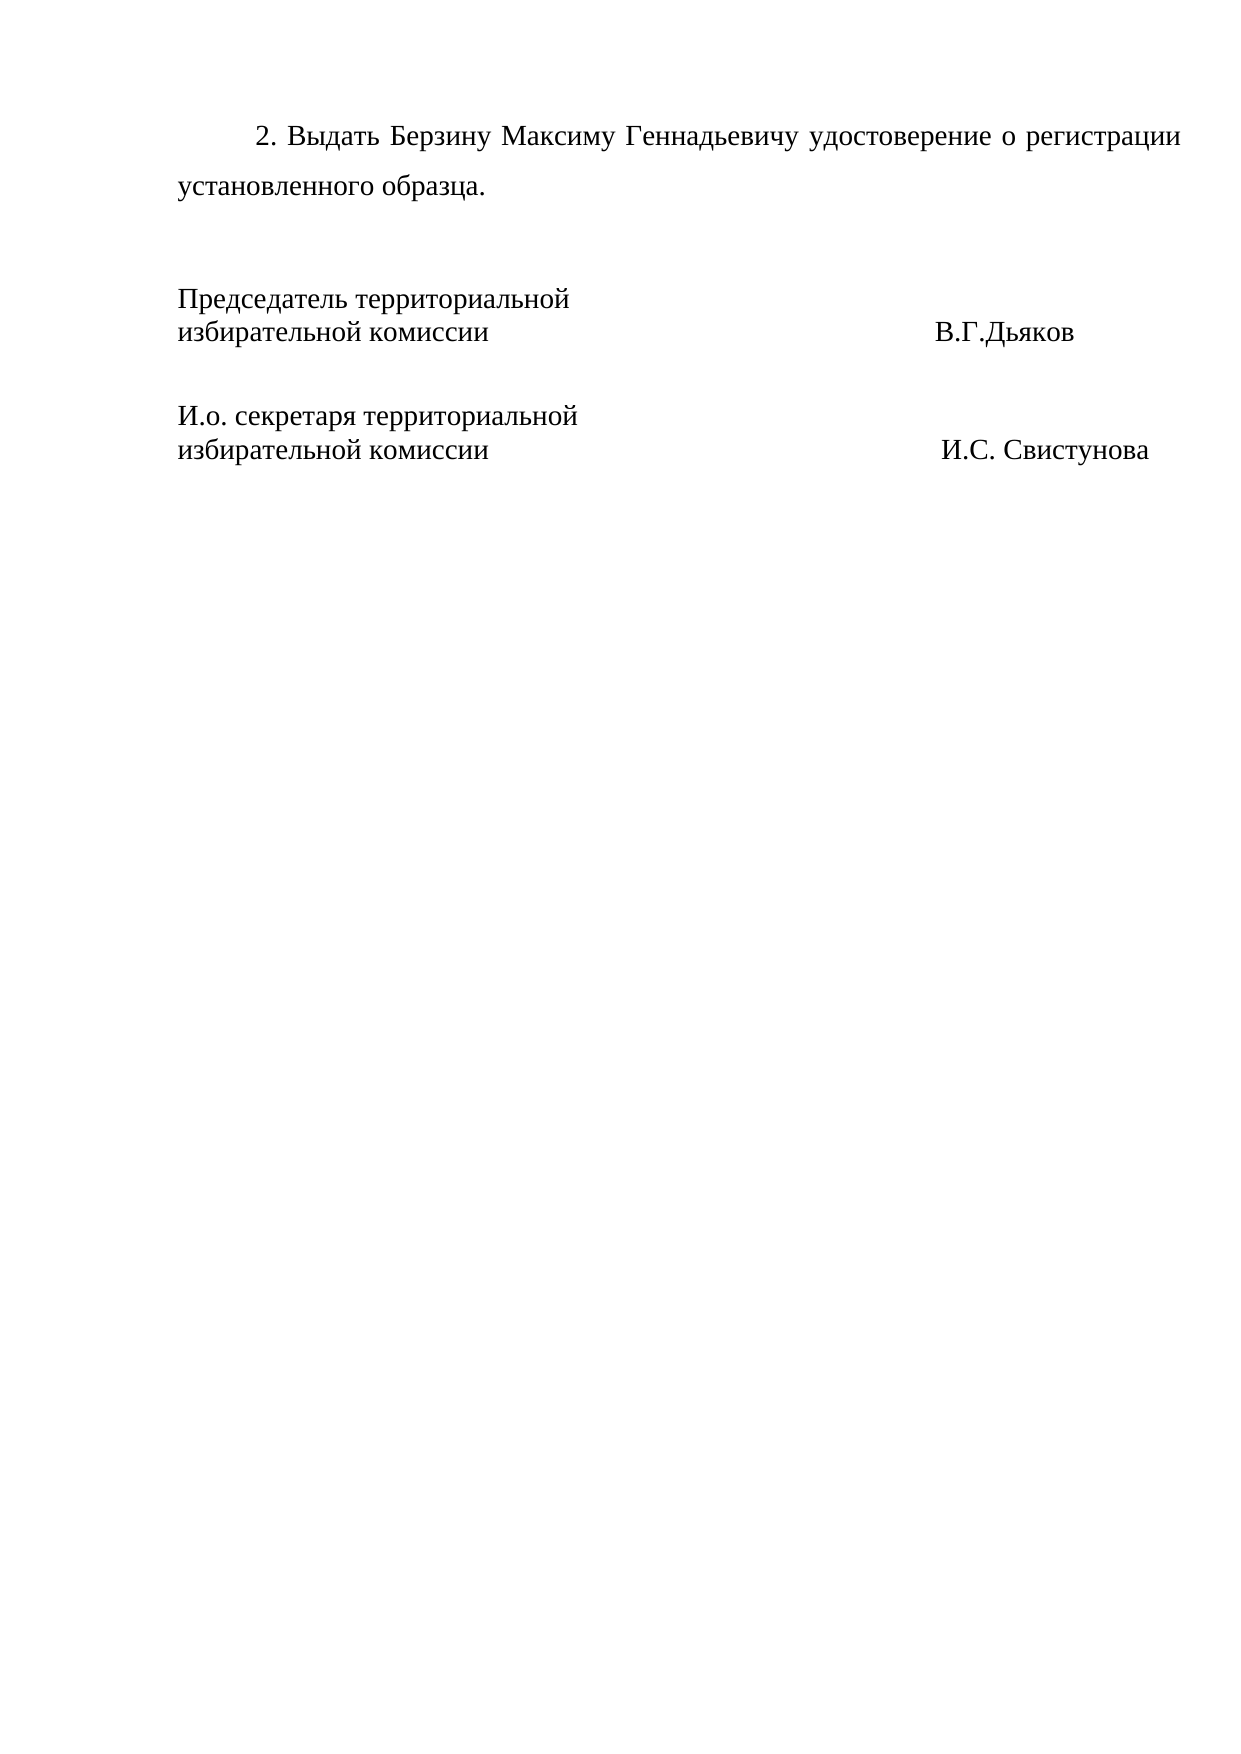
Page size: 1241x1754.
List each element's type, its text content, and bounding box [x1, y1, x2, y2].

text избирательной комиссии В.Г.Дьяков [177, 314, 1181, 348]
subtitle 2. Выдать Берзину Максиму Геннадьевичу удостоверение о регистрации установленного образца. [177, 118, 1181, 202]
subtitle Председатель территориальной [177, 281, 1181, 314]
text избирательной комиссии И.С. Свистунова [177, 432, 1181, 466]
text И.о. секретаря территориальной [177, 398, 1181, 432]
